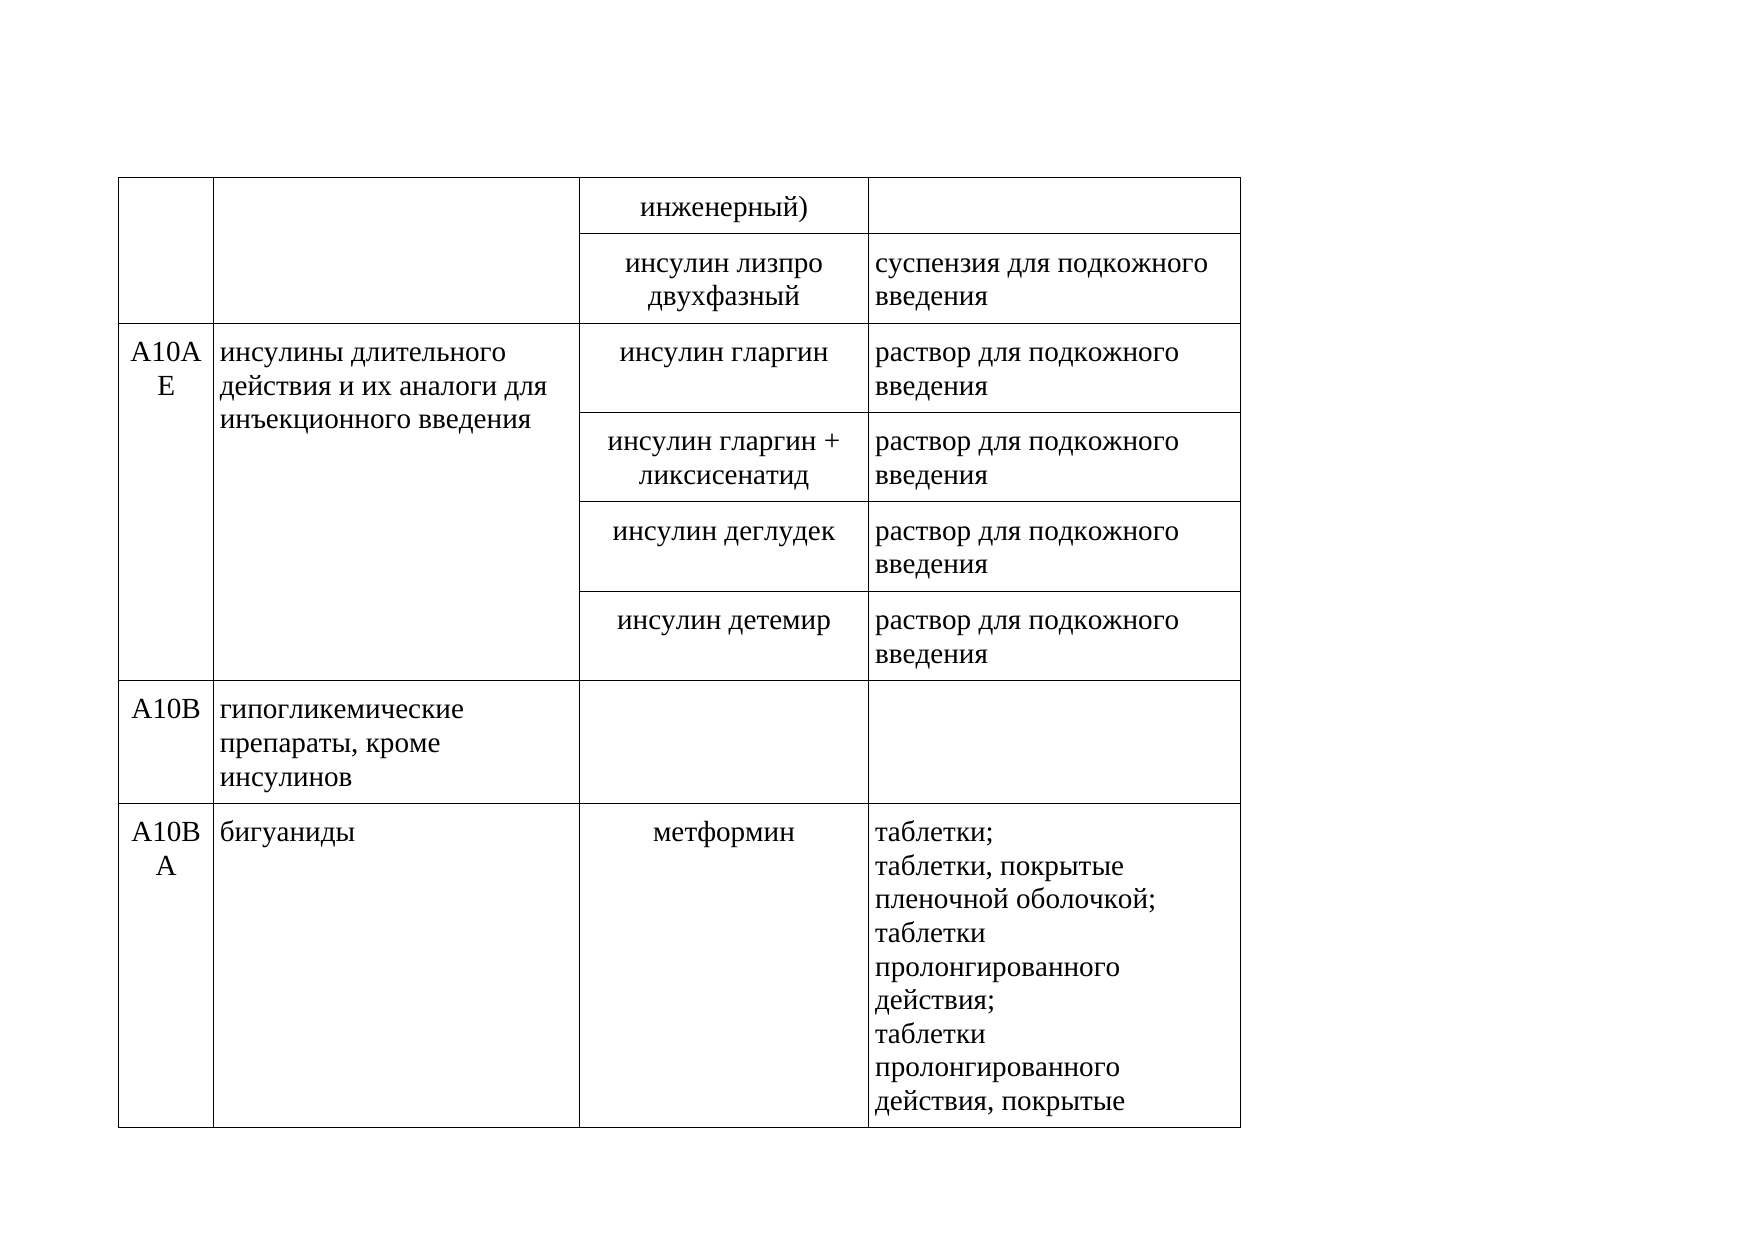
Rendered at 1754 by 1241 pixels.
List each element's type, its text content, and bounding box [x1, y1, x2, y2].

table_cell [580, 681, 868, 803]
table_cell метформин [580, 804, 868, 1127]
table_cell раствор для подкожного введения [869, 502, 1240, 591]
table_cell раствор для подкожного введения [869, 413, 1240, 501]
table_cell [869, 178, 1240, 233]
table_cell A10BA [119, 804, 213, 1127]
table_cell раствор для подкожного введения [869, 324, 1240, 412]
table_cell суспензия для подкожного введения [869, 234, 1240, 322]
table_cell A10AE [119, 324, 213, 680]
table_cell инсулины длительного действия и их аналоги для инъекционного введения [214, 324, 579, 680]
table_cell гипогликемические препараты, кроме инсулинов [214, 681, 579, 803]
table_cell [580, 178, 868, 233]
table_cell инсулин гларгин + ликсисенатид [580, 413, 868, 501]
table_cell раствор для подкожного введения [869, 592, 1240, 680]
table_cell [869, 804, 1240, 1127]
table_cell бигуаниды [214, 804, 579, 1127]
table_cell инсулин гларгин [580, 324, 868, 412]
table_cell инсулин детемир [580, 592, 868, 680]
table_cell [869, 681, 1240, 803]
table_cell A10B [119, 681, 213, 803]
table_cell инсулин деглудек [580, 502, 868, 591]
table_cell инсулин лизпро двухфазный [580, 234, 868, 322]
